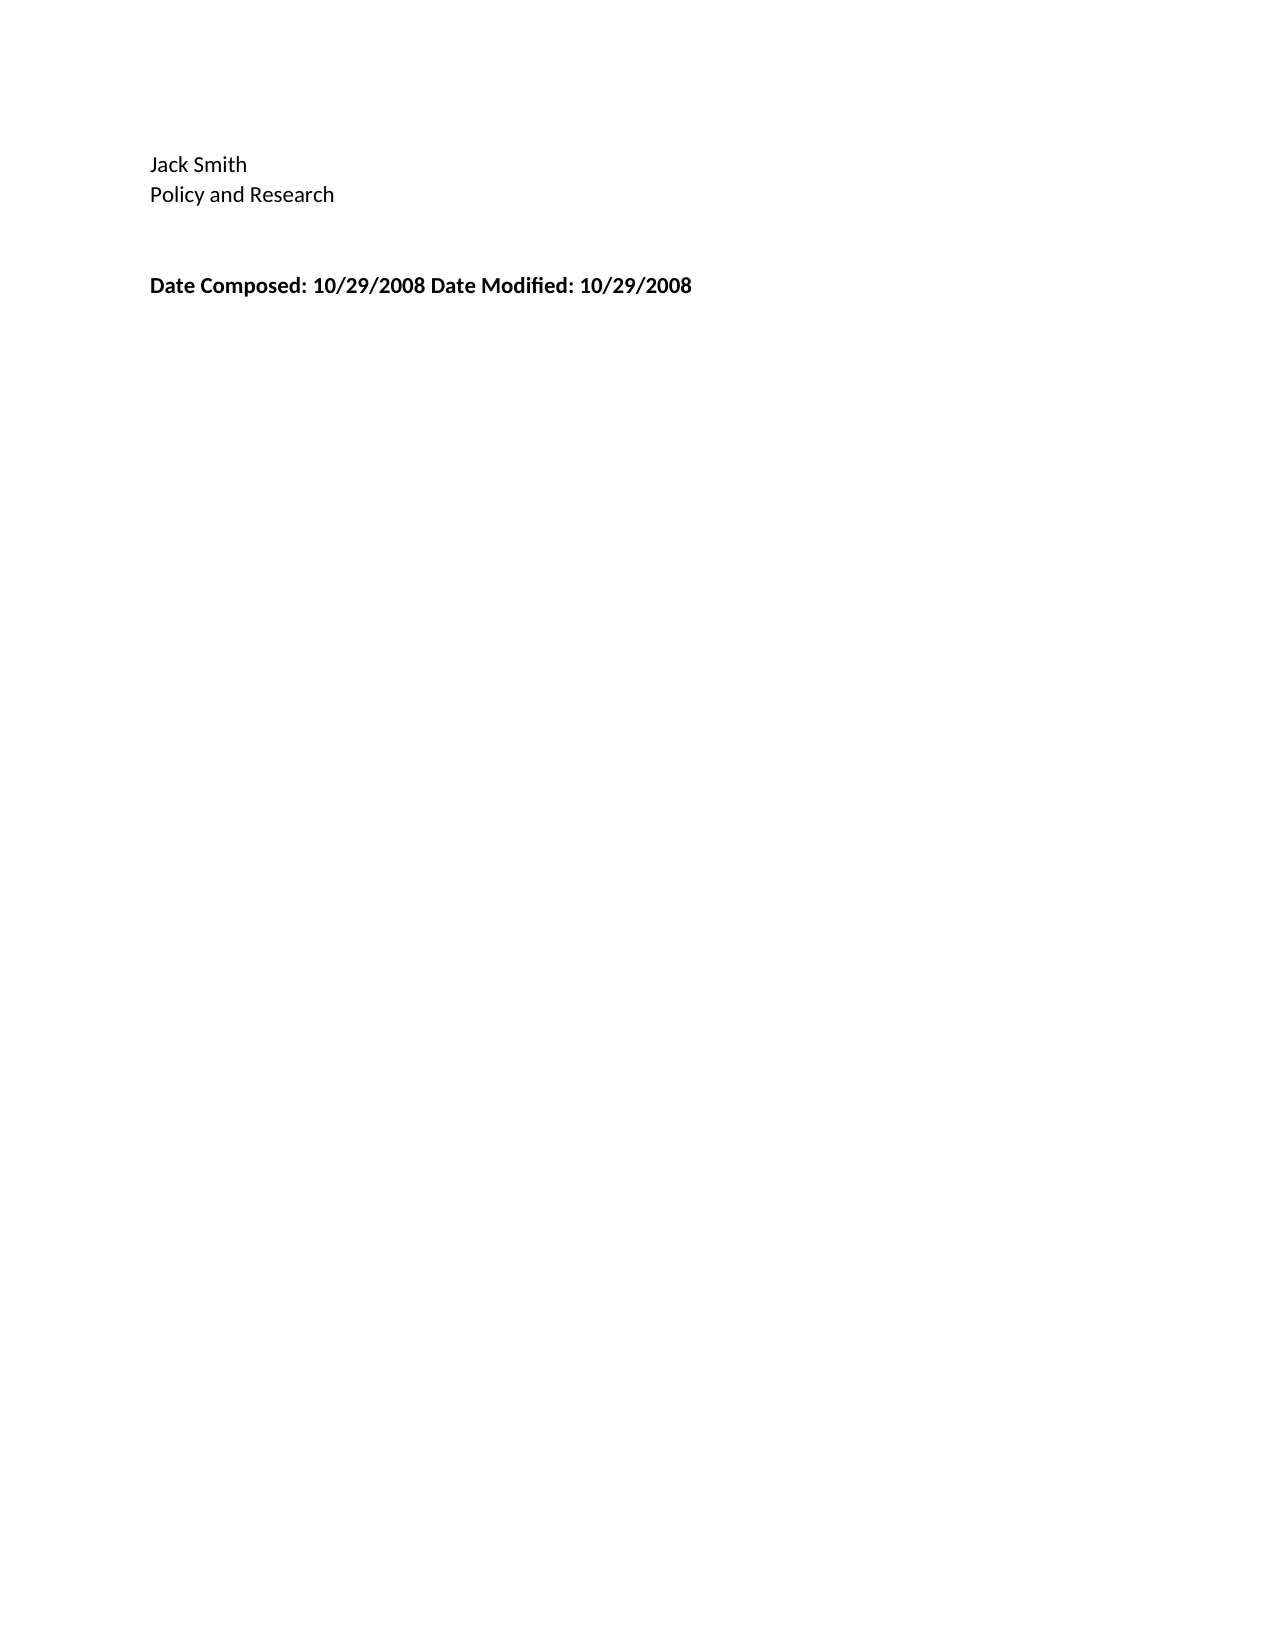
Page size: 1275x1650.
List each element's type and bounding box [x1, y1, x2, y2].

text [150, 150, 1125, 299]
